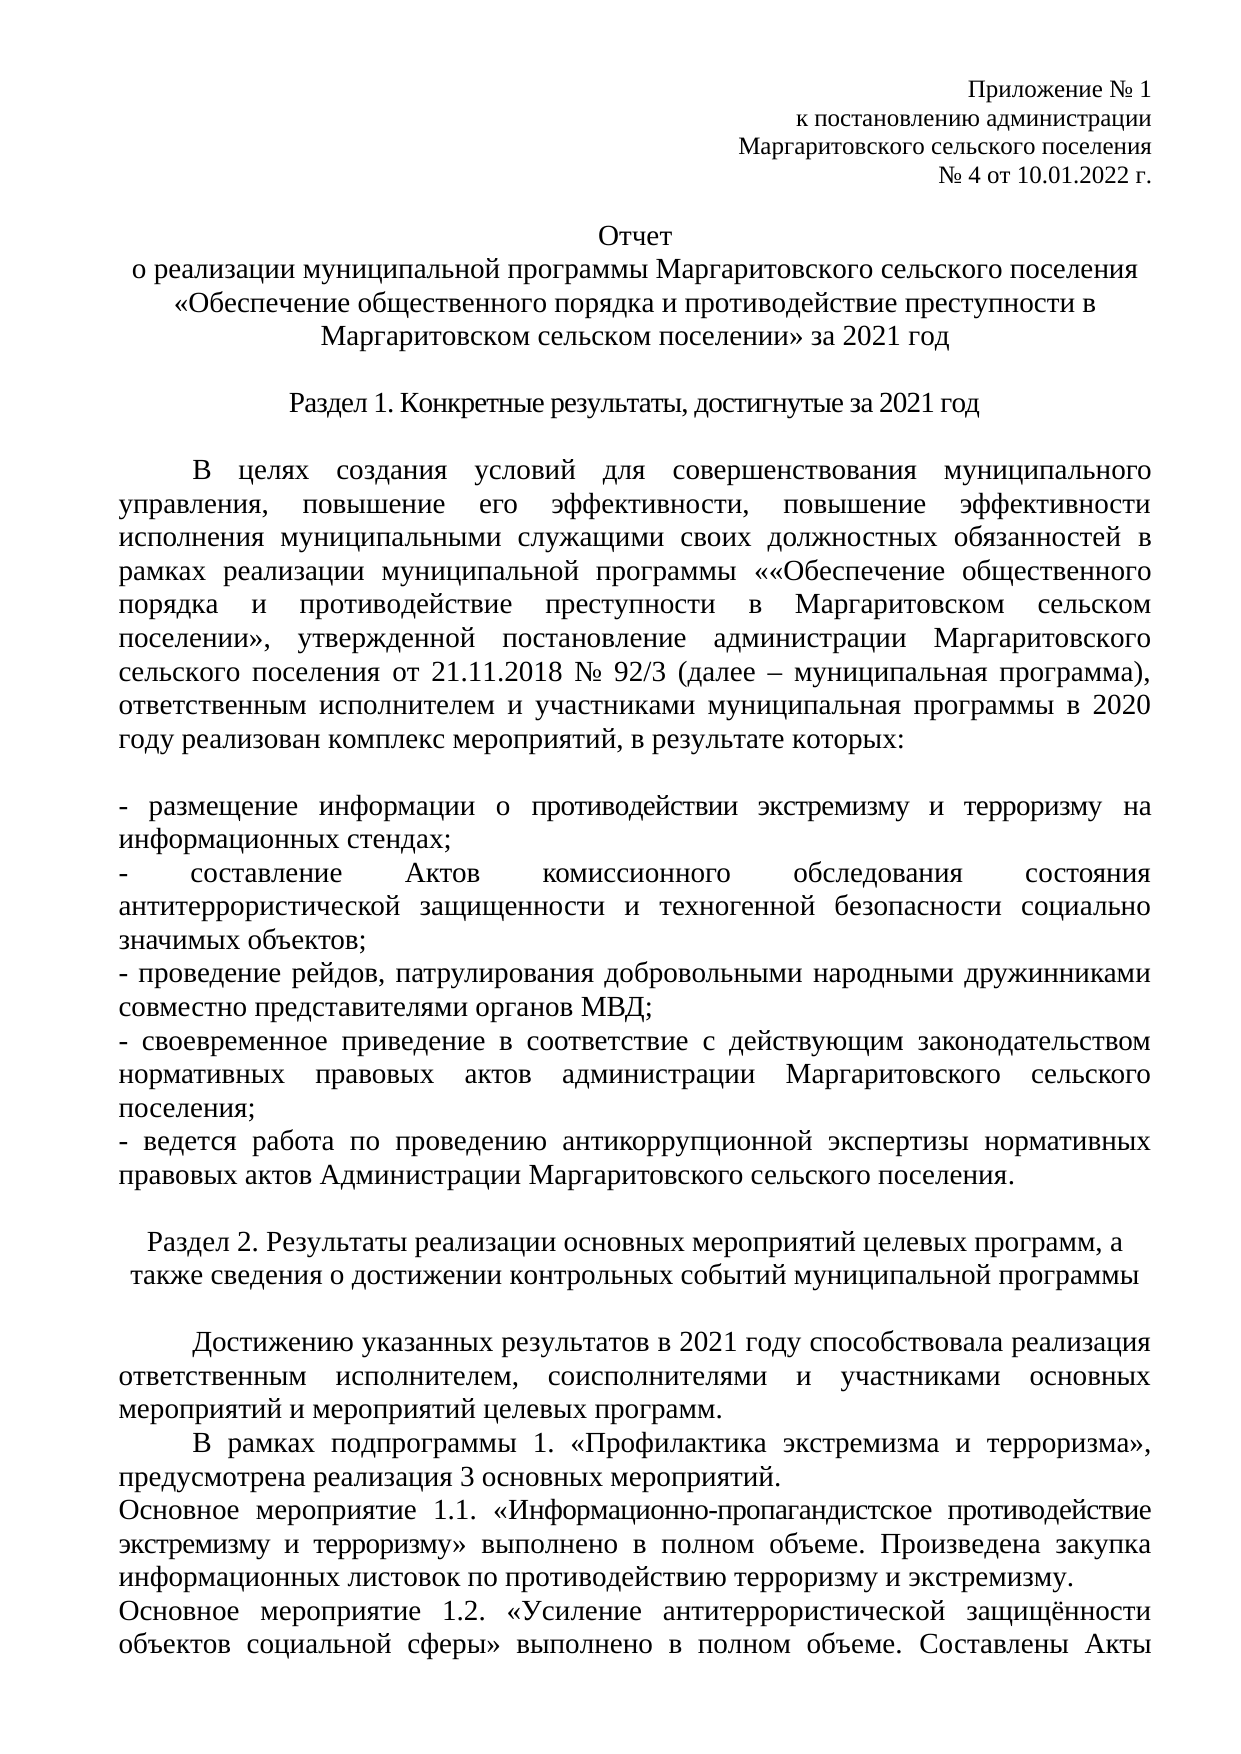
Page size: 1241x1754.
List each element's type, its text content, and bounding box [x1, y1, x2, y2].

text - ведется работа по проведению антикоррупционной экспертизы нормативных правовых актов Администрации Маргаритовского сельского поселения. [118, 1123, 1152, 1190]
text В рамках подпрограммы 1. «Профилактика экстремизма и терроризма», предусмотрена реализация 3 основных мероприятий. [118, 1425, 1152, 1492]
text № 4 от 10.01.2022 г. [650, 160, 1152, 189]
text Основное мероприятие 1.1. «Информационно-пропагандистское противодействие экстремизму и терроризму» выполнено в полном объеме. Произведена закупка информационных листовок по противодействию терроризму и экстремизму. [118, 1492, 1152, 1593]
text о реализации муниципальной программы Маргаритовского сельского поселения [118, 251, 1152, 285]
text Отчет [118, 218, 1152, 251]
text Приложение № 1 [650, 74, 1152, 103]
text Раздел 2. Результаты реализации основных мероприятий целевых программ, а также сведения о достижении контрольных событий муниципальной программы [118, 1224, 1152, 1291]
text В целях создания условий для совершенствования муниципального управления, повышение его эффективности, повышение эффективности исполнения муниципальными служащими своих должностных обязанностей в рамках реализации муниципальной программы ««Обеспечение общественного порядка и противодействие преступности в Маргаритовском сельском поселении», утвержденной постановление администрации Маргаритовского сельского поселения от 21.11.2018 № 92/3 (далее – муниципальная программа), ответственным исполнителем и участниками муниципальная программы в 2020 году реализован комплекс мероприятий, в результате которых: [118, 452, 1152, 754]
text «Обеспечение общественного порядка и противодействие преступности в Маргаритовском сельском поселении» за 2021 год [118, 285, 1152, 352]
text - составление Актов комиссионного обследования состояния антитеррористической защищенности и техногенной безопасности социально значимых объектов; [118, 855, 1152, 956]
text Раздел 1. Конкретные результаты, достигнутые за 2021 год [118, 385, 1152, 419]
text Достижению указанных результатов в 2021 году способствовала реализация ответственным исполнителем, соисполнителями и участниками основных мероприятий и мероприятий целевых программ. [118, 1324, 1152, 1425]
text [118, 1593, 1152, 1660]
text - размещение информации о противодействии экстремизму и терроризму на информационных стендах; [118, 788, 1152, 855]
text - проведение рейдов, патрулирования добровольными народными дружинниками совместно представителями органов МВД; [118, 956, 1152, 1023]
text к постановлению администрации Маргаритовского сельского поселения [650, 103, 1152, 160]
text - своевременное приведение в соответствие с действующим законодательством нормативных правовых актов администрации Маргаритовского сельского поселения; [118, 1023, 1152, 1123]
